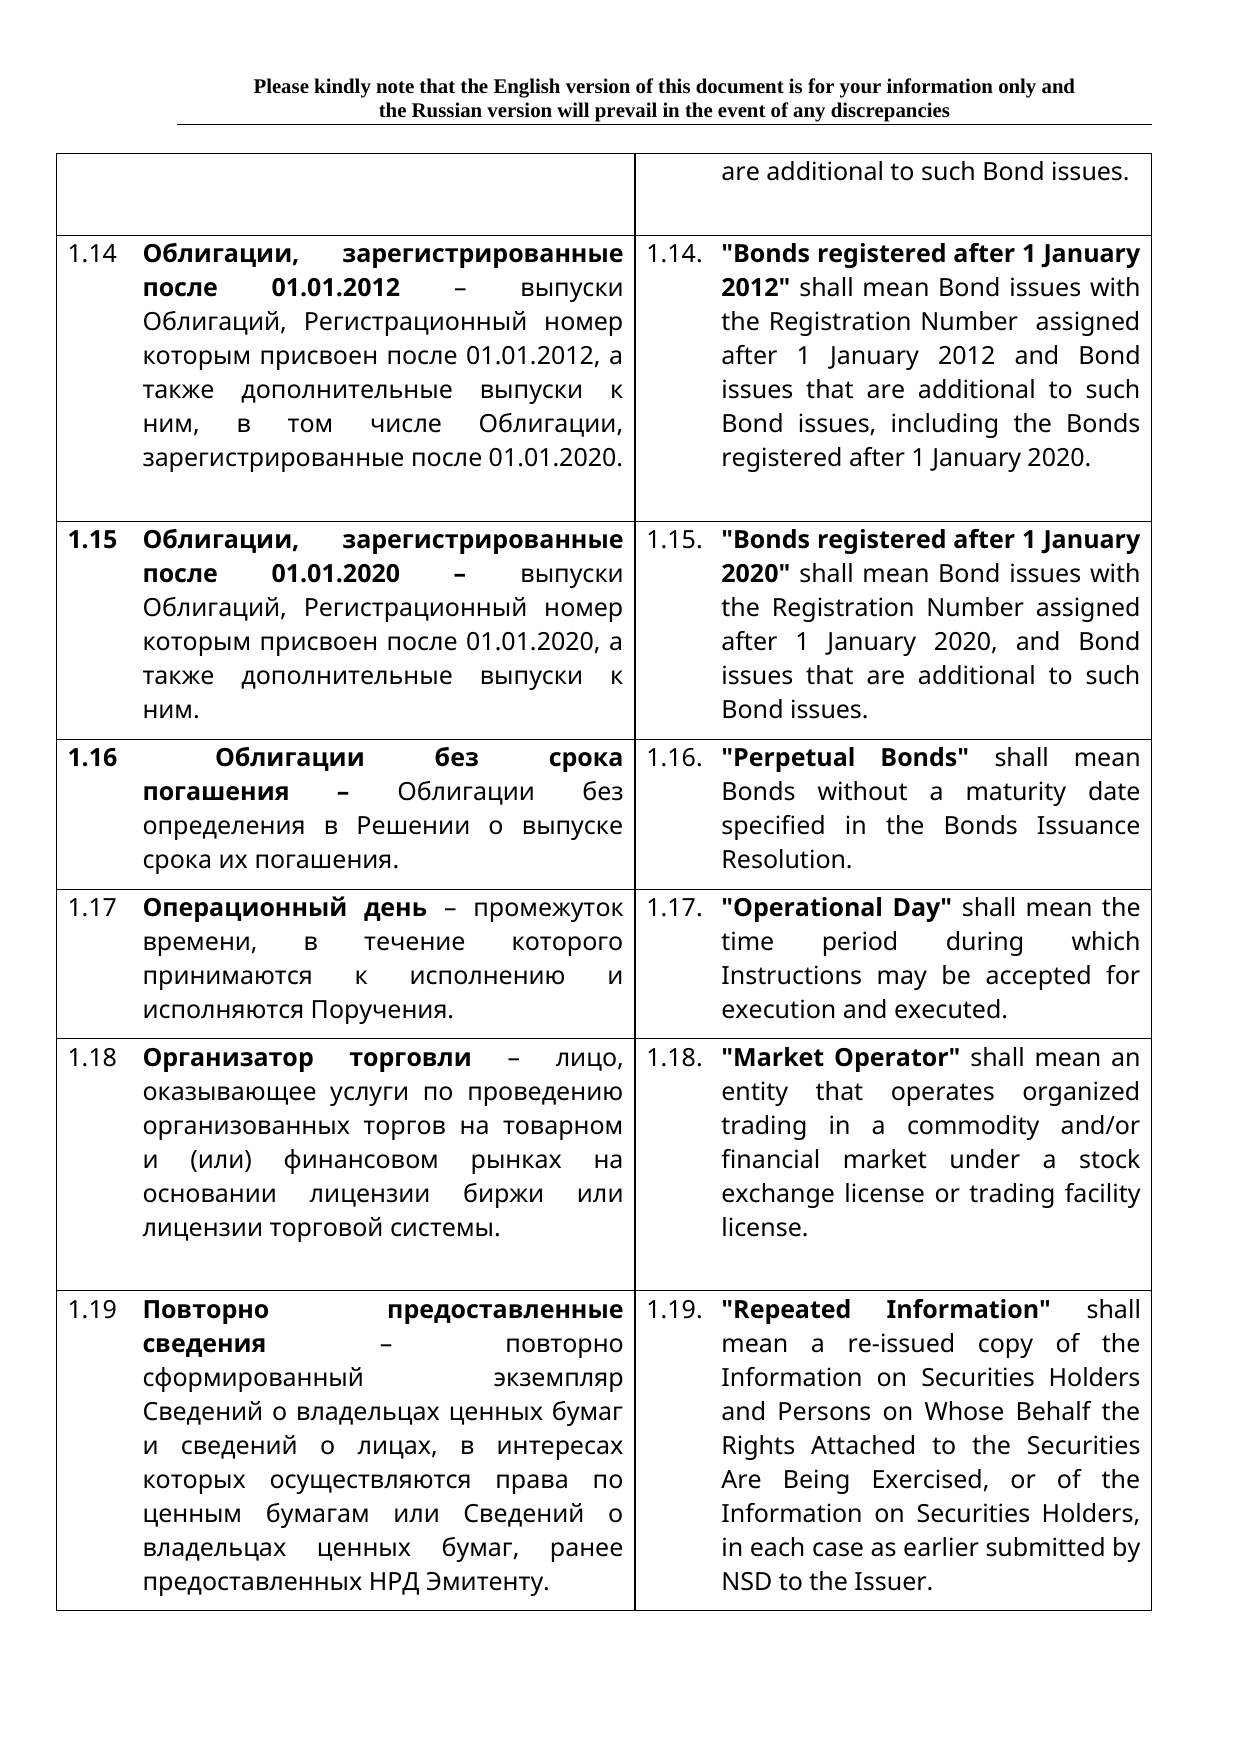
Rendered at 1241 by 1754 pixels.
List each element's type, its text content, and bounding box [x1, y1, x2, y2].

table_cell Операционный день – промежуток времени, в течение которого принимаются к исполнению и исполняются Поручения. [57, 890, 634, 1038]
table_cell "Market Operator" shall mean an entity that operates organized trading in a commodity and/or financial market under a stock exchange license or trading facility license. [636, 1039, 1151, 1290]
table_cell Организатор торговли – лицо, оказывающее услуги по проведению организованных торгов на товарном и (или) финансовом рынках на основании лицензии биржи или лицензии торговой системы. [57, 1039, 634, 1290]
table_cell "Operational Day" shall mean the time period during which Instructions may be accepted for execution and executed. [636, 890, 1151, 1038]
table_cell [57, 154, 634, 235]
table_cell Облигации, зарегистрированные после 01.01.2012 – выпуски Облигаций, Регистрационный номер которым присвоен после 01.01.2012, а также дополнительные выпуски к ним, в том числе Облигации, зарегистрированные после 01.01.2020. [57, 236, 634, 521]
table_cell "Bonds registered after 1 January 2012" shall mean Bond issues with the Registration Number assigned after 1 January 2012 and Bond issues that are additional to such Bond issues, including the Bonds registered after 1 January 2020. [636, 236, 1151, 521]
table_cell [57, 1291, 634, 1610]
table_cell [636, 1291, 1151, 1610]
table_cell "Bonds registered after 1 January 2020" shall mean Bond issues with the Registration Number assigned after 1 January 2020, and Bond issues that are additional to such Bond issues. [636, 522, 1151, 739]
table_cell Облигации без срока погашения – Облигации без определения в Решении о выпуске срока их погашения. [57, 740, 634, 888]
table_cell "Perpetual Bonds" shall mean Bonds without a maturity date specified in the Bonds Issuance Resolution. [636, 740, 1151, 888]
table_cell Облигации, зарегистрированные после 01.01.2020 – выпуски Облигаций, Регистрационный номер которым присвоен после 01.01.2020, а также дополнительные выпуски к ним. [57, 522, 634, 739]
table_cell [636, 154, 1151, 235]
